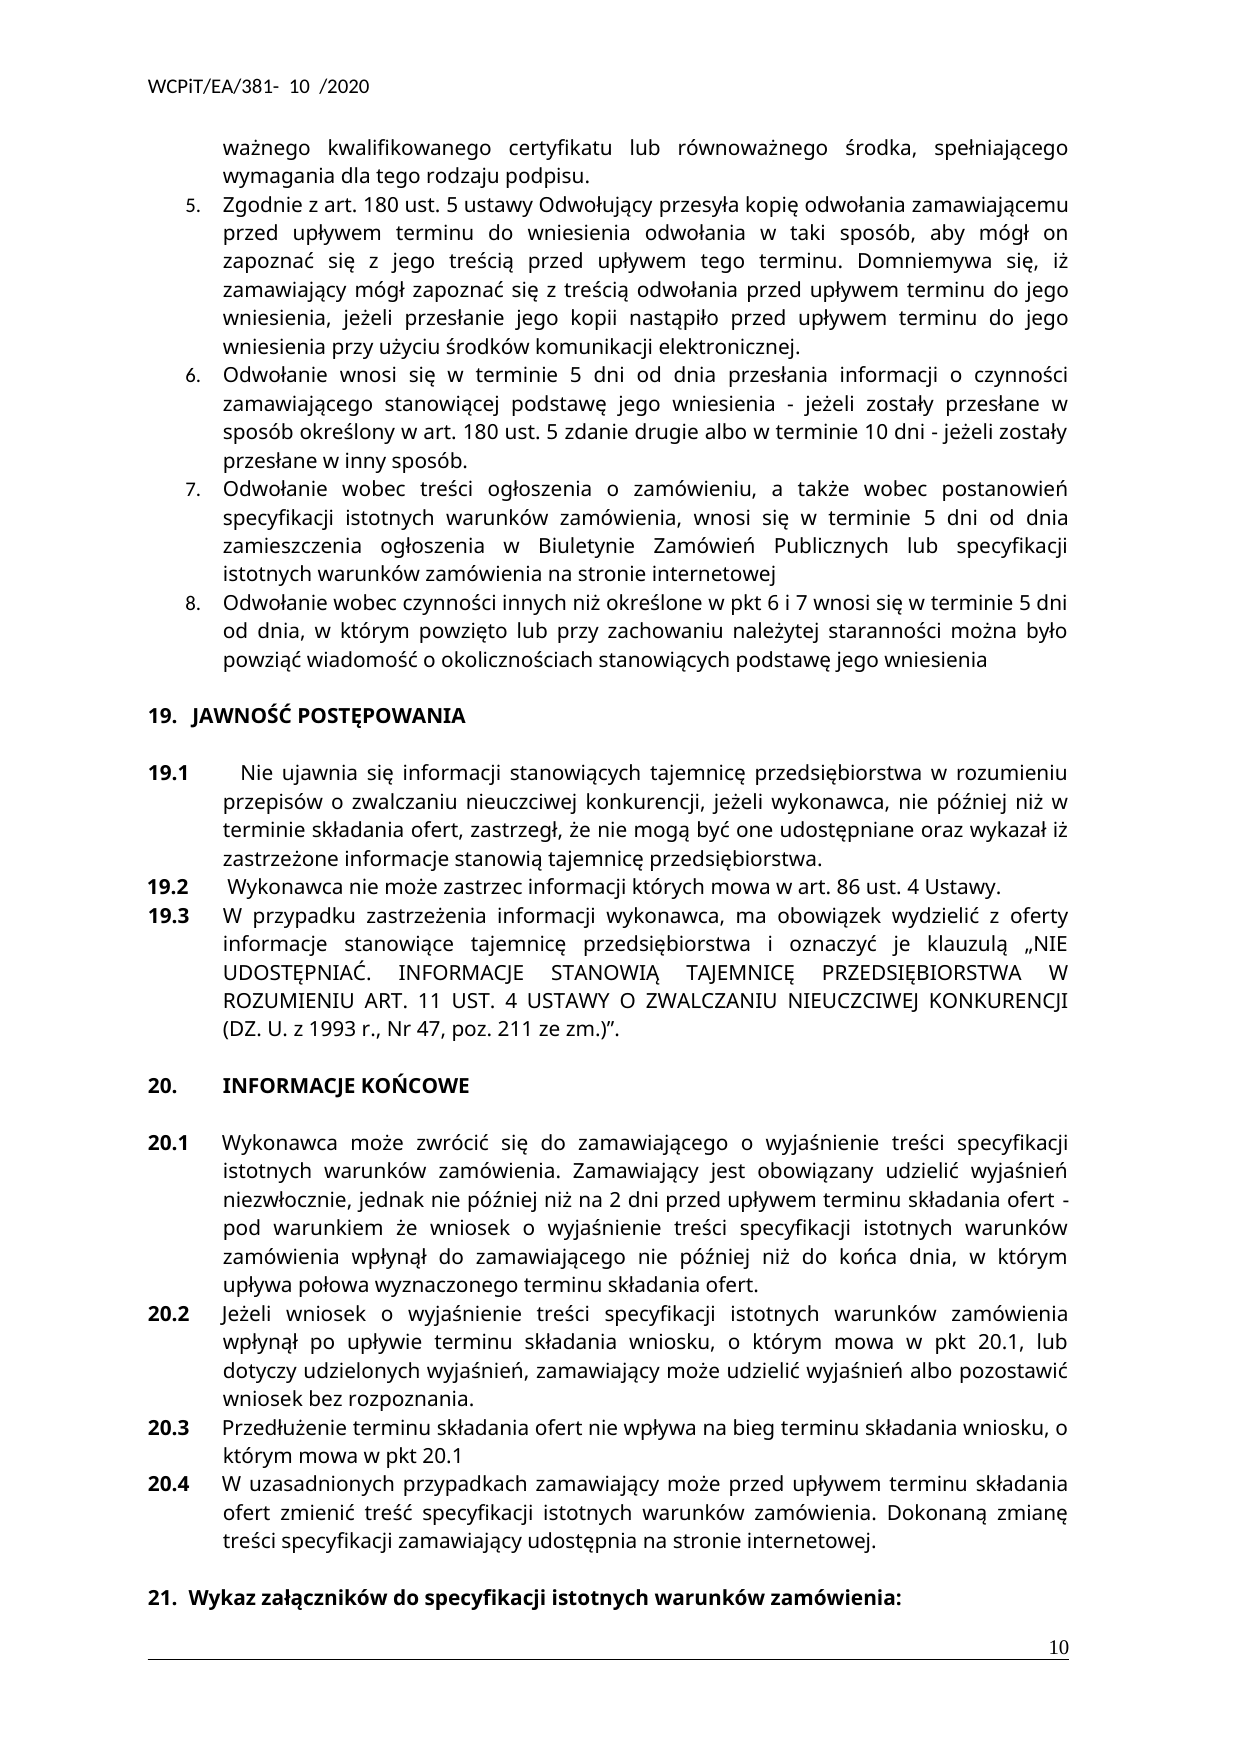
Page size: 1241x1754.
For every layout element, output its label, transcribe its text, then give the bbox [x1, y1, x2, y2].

list Odwołanie wobec treści ogłoszenia o zamówieniu, a także wobec postanowień specyfikacji istotnych warunków zamówienia, wnosi się w terminie 5 dni od dnia zamieszczenia ogłoszenia w Biuletynie Zamówień Publicznych lub specyfikacji istotnych warunków zamówienia na stronie internetowej [185, 474, 1069, 588]
list W przypadku zastrzeżenia informacji wykonawca, ma obowiązek wydzielić z oferty informacje stanowiące tajemnicę przedsiębiorstwa i oznaczyć je klauzulą „NIE UDOSTĘPNIAĆ. INFORMACJE STANOWIĄ TAJEMNICĘ PRZEDSIĘBIORSTWA W ROZUMIENIU ART. 11 UST. 4 USTAWY O ZWALCZANIU NIEUCZCIWEJ KONKURENCJI (DZ. U. z 1993 r., Nr 47, poz. 211 ze zm.)”. [148, 901, 1069, 1043]
list Odwołanie wobec czynności innych niż określone w pkt 6 i 7 wnosi się w terminie 5 dni od dnia, w którym powzięto lub przy zachowaniu należytej staranności można było powziąć wiadomość o okolicznościach stanowiących podstawę jego wniesienia [185, 588, 1069, 673]
list Odwołanie wnosi się w terminie 5 dni od dnia przesłania informacji o czynności zamawiającego stanowiącej podstawę jego wniesienia - jeżeli zostały przesłane w sposób określony w art. 180 ust. 5 zdanie drugie albo w terminie 10 dni - jeżeli zostały przesłane w inny sposób. [185, 360, 1069, 474]
list Wykonawca może zwrócić się do zamawiającego o wyjaśnienie treści specyfikacji istotnych warunków zamówienia. Zamawiający jest obowiązany udzielić wyjaśnień niezwłocznie, jednak nie później niż na 2 dni przed upływem terminu składania ofert - pod warunkiem że wniosek o wyjaśnienie treści specyfikacji istotnych warunków zamówienia wpłynął do zamawiającego nie później niż do końca dnia, w którym upływa połowa wyznaczonego terminu składania ofert. [148, 1128, 1069, 1299]
list Przedłużenie terminu składania ofert nie wpływa na bieg terminu składania wniosku, o którym mowa w pkt 20.1 [148, 1413, 1069, 1469]
list Jeżeli wniosek o wyjaśnienie treści specyfikacji istotnych warunków zamówienia wpłynął po upływie terminu składania wniosku, o którym mowa w pkt 20.1, lub dotyczy udzielonych wyjaśnień, zamawiający może udzielić wyjaśnień albo pozostawić wniosek bez rozpoznania. [148, 1299, 1069, 1413]
list INFORMACJE KOŃCOWE [148, 1071, 1069, 1100]
list JAWNOŚĆ POSTĘPOWANIA [148, 702, 1069, 730]
list Zgodnie z art. 180 ust. 5 ustawy Odwołujący przesyła kopię odwołania zamawiającemu przed upływem terminu do wniesienia odwołania w taki sposób, aby mógł on zapoznać się z jego treścią przed upływem tego terminu. Domniemywa się, iż zamawiający mógł zapoznać się z treścią odwołania przed upływem terminu do jego wniesienia, jeżeli przesłanie jego kopii nastąpiło przed upływem terminu do jego wniesienia przy użyciu środków komunikacji elektronicznej. [185, 190, 1069, 360]
list Wykonawca nie może zastrzec informacji których mowa w art. 86 ust. 4 Ustawy. [147, 872, 1069, 901]
list W uzasadnionych przypadkach zamawiający może przed upływem terminu składania ofert zmienić treść specyfikacji istotnych warunków zamówienia. Dokonaną zmianę treści specyfikacji zamawiający udostępnia na stronie internetowej. [148, 1469, 1069, 1555]
list Nie ujawnia się informacji stanowiących tajemnicę przedsiębiorstwa w rozumieniu przepisów o zwalczaniu nieuczciwej konkurencji, jeżeli wykonawca, nie później niż w terminie składania ofert, zastrzegł, że nie mogą być one udostępniane oraz wykazał iż zastrzeżone informacje stanowią tajemnicę przedsiębiorstwa. [148, 758, 1069, 872]
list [185, 133, 1069, 190]
text 21. Wykaz załączników do specyfikacji istotnych warunków zamówienia: [148, 1583, 1069, 1612]
